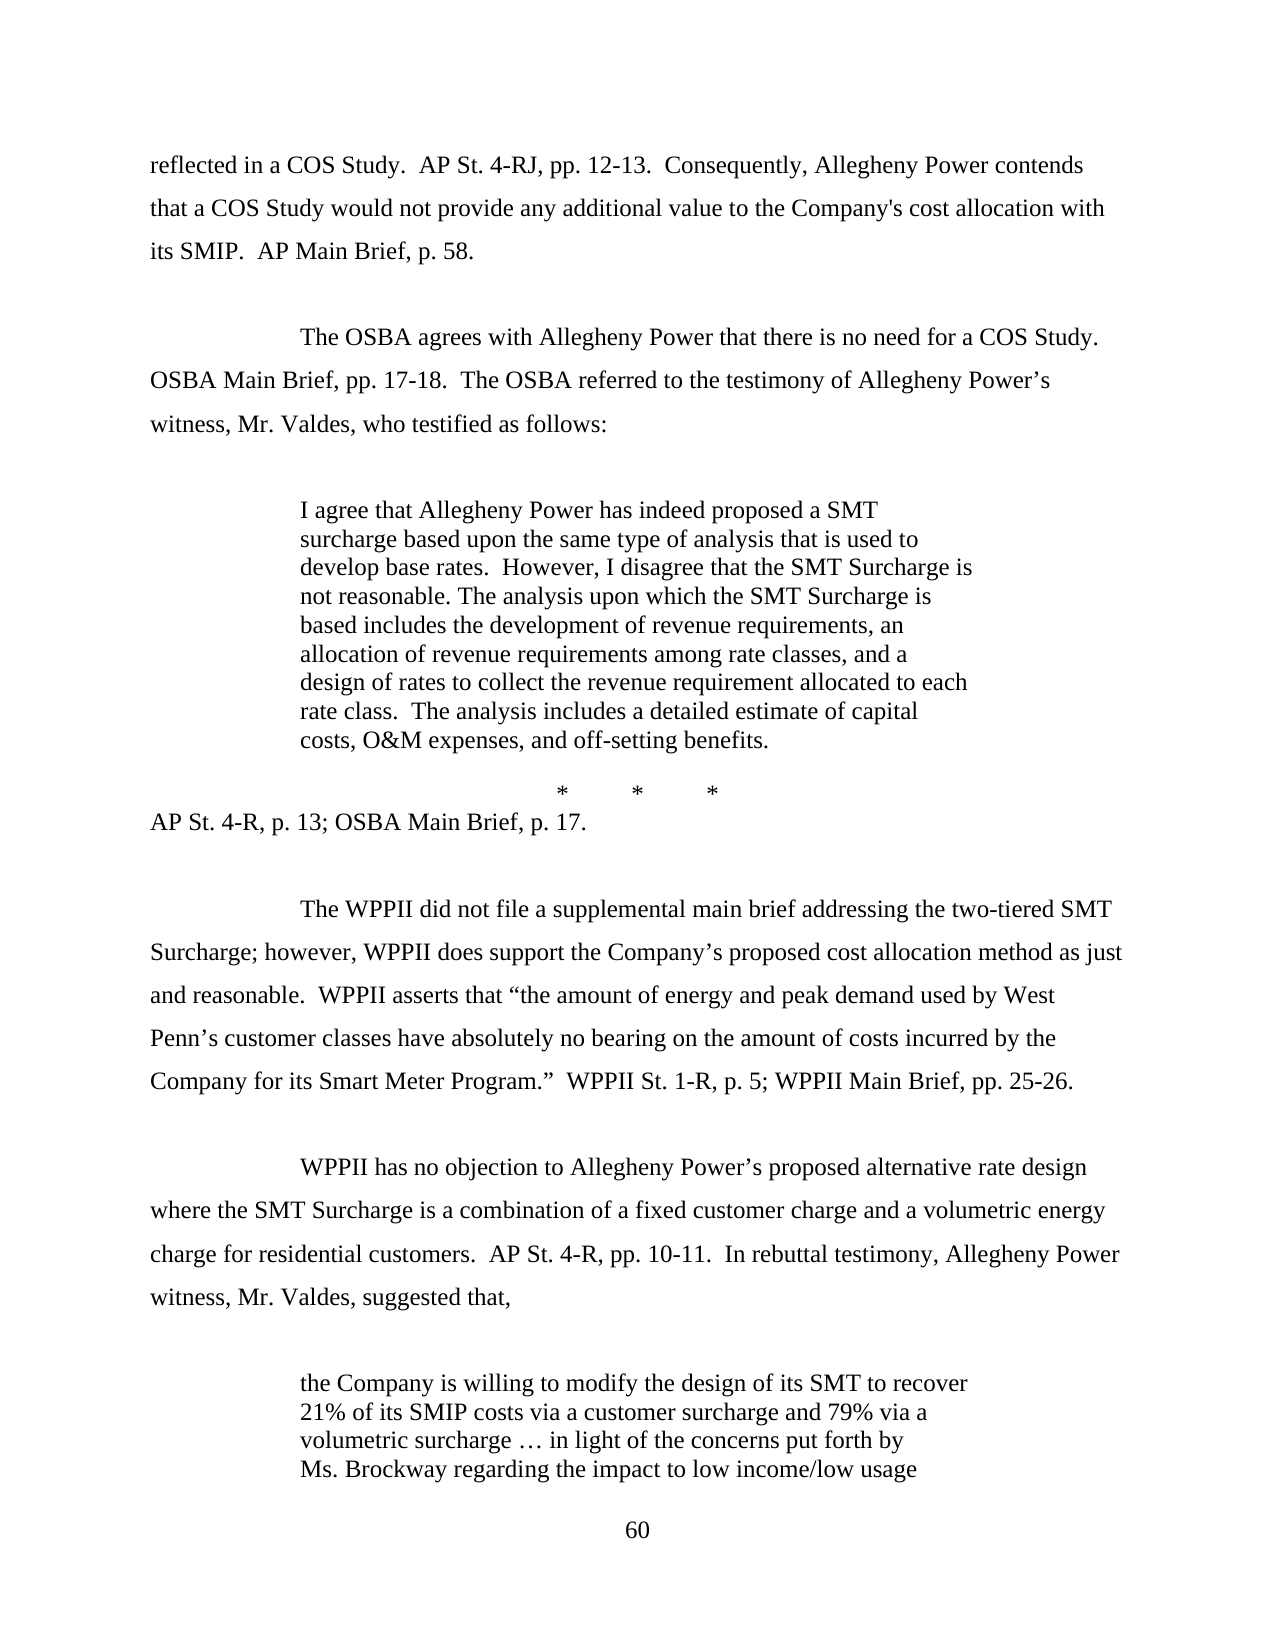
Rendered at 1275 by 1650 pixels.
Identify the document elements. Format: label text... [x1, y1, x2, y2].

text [300, 1368, 975, 1483]
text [150, 150, 1125, 265]
text I agree that Allegheny Power has indeed proposed a SMT surcharge based upon the same type of analysis that is used to develop base rates. However, I disagree that the SMT Surcharge is not reasonable. The analysis upon which the SMT Surcharge is based includes the development of revenue requirements, an allocation of revenue requirements among rate classes, and a design of rates to collect the revenue requirement allocated to each rate class. The analysis includes a detailed estimate of capital costs, O&M expenses, and off-setting benefits. [300, 495, 975, 754]
text The OSBA agrees with Allegheny Power that there is no need for a COS Study. OSBA Main Brief, pp. 17-18. The OSBA referred to the testimony of Allegheny Power’s witness, Mr. Valdes, who testified as follows: [150, 322, 1125, 437]
text 4-R, p. 13; OSBA Main Brief, p. 17. [150, 807, 1125, 836]
text WPPII has no objection to Allegheny Power’s proposed alternative rate design where the SMT Surcharge is a combination of a fixed customer charge and a volumetric energy charge for residential customers. 4-R, pp. 10-11. In rebuttal testimony, Allegheny Power witness, Mr. Valdes, suggested that, [150, 1152, 1125, 1311]
text The WPPII did not file a supplemental main brief addressing the two-tiered SMT Surcharge; however, WPPII does support the Company’s proposed cost allocation method as just and reasonable. WPPII asserts that “the amount of energy and peak demand used by West Penn’s customer classes have absolutely no bearing on the amount of costs incurred by the Company for its Smart Meter Program.” 1-R, p. 5; WPPII Main Brief, pp. 25-26. [150, 894, 1125, 1095]
text * * * [150, 779, 1125, 807]
